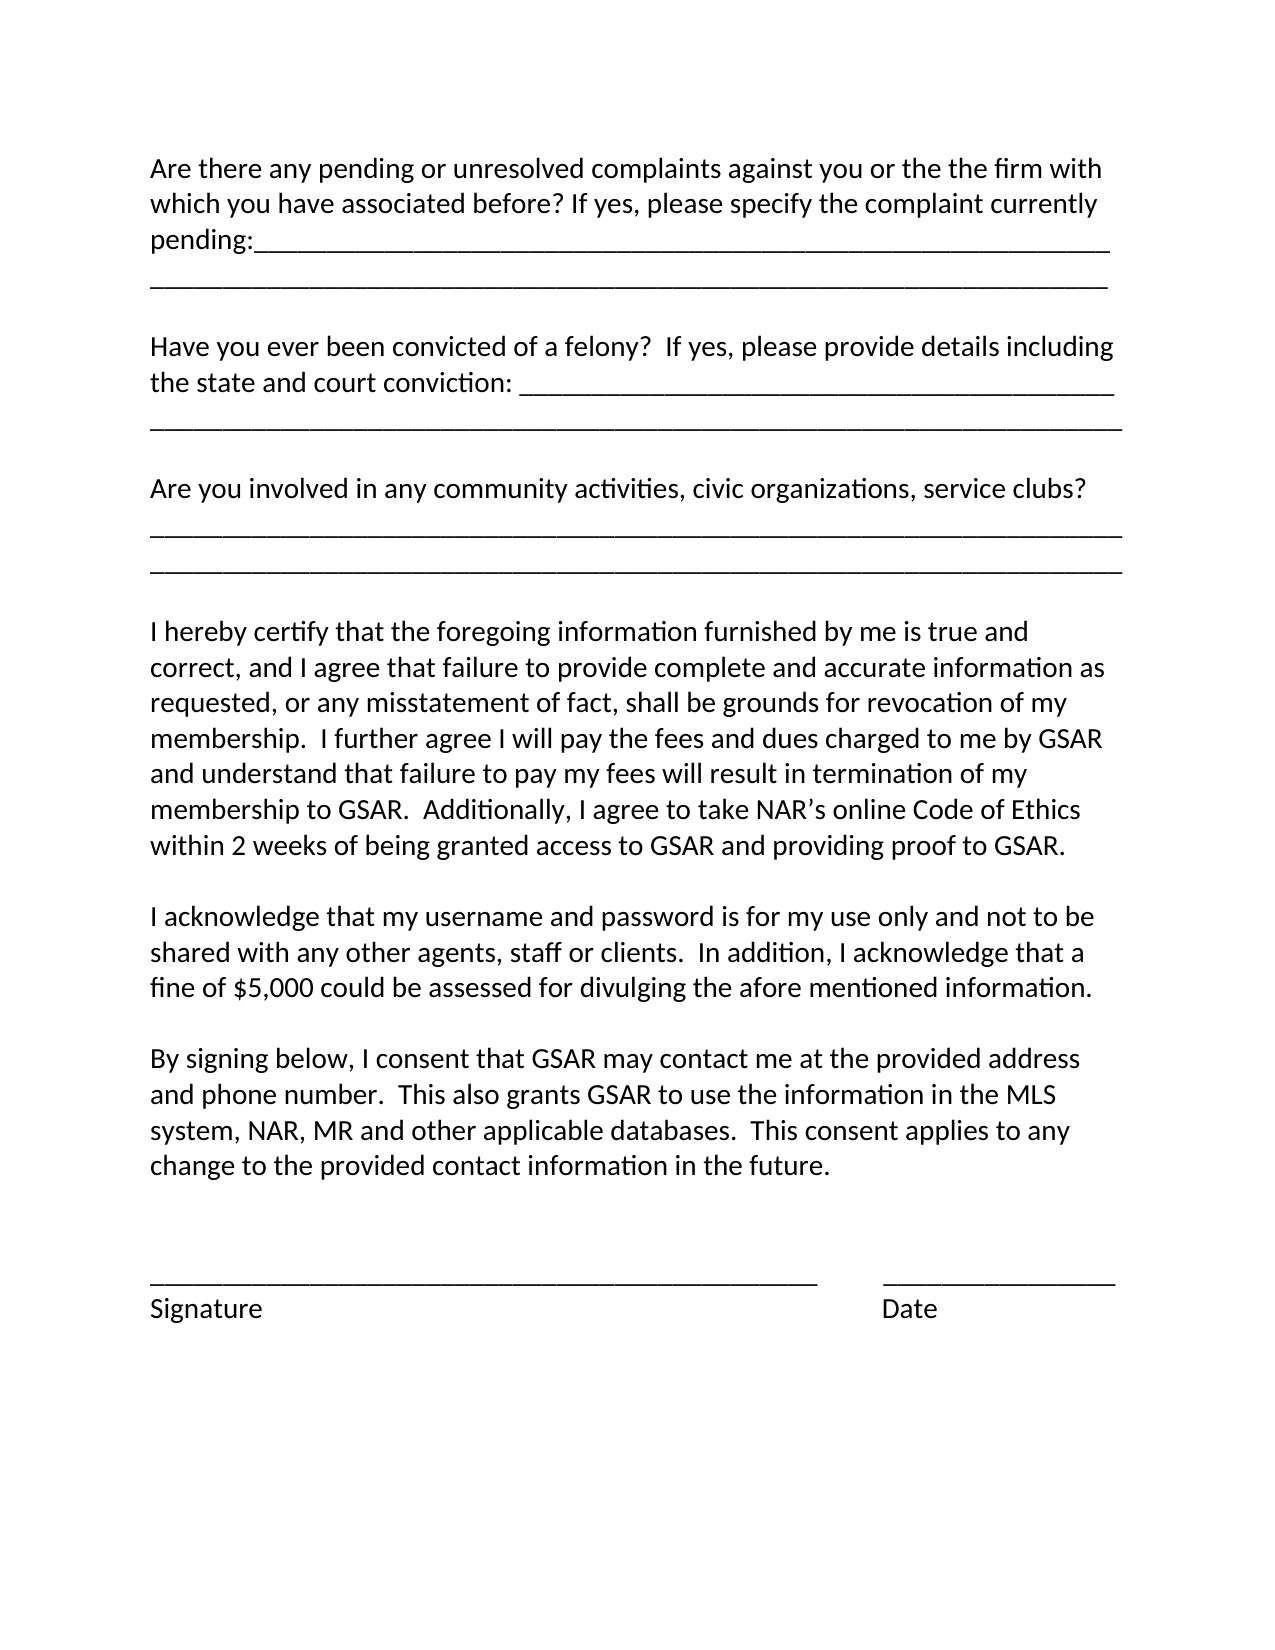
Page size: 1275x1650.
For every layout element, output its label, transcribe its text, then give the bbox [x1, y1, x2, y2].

text By signing below, I consent that GSAR may contact me at the provided address and phone number. This also grants GSAR to use the information in the MLS system, NAR, MR and other applicable databases. This consent applies to any change to the provided contact information in the future. [150, 1041, 1125, 1183]
text Signature Date [150, 1290, 1125, 1326]
text ______________________________________________ ________________ [150, 1254, 1125, 1290]
text I acknowledge that my username and password is for my use only and not to be shared with any other agents, staff or clients. In addition, I acknowledge that a fine of $5,000 could be assessed for divulging the afore mentioned information. [150, 898, 1125, 1005]
text Have you ever been convicted of a felony? If yes, please provide details including the state and court conviction: _________________________________________ [150, 328, 1125, 399]
text ___________________________________________________________________ [150, 399, 1125, 435]
text ______________________________________________________________________________________________________________________________________ [150, 506, 1125, 577]
text Are you involved in any community activities, civic organizations, service clubs? [150, 471, 1125, 506]
text Are there any pending or unresolved complaints against you or the the firm with which you have associated before? If yes, please specify the complaint currently pending:_____________________________________________________________________________________________________________________________ [150, 150, 1125, 292]
text I hereby certify that the foregoing information furnished by me is true and correct, and I agree that failure to provide complete and accurate information as requested, or any misstatement of fact, shall be grounds for revocation of my membership. I further agree I will pay the fees and dues charged to me by GSAR and understand that failure to pay my fees will result in termination of my membership to GSAR. Additionally, I agree to take NAR’s online Code of Ethics within 2 weeks of being granted access to GSAR and providing proof to GSAR. [150, 613, 1125, 862]
